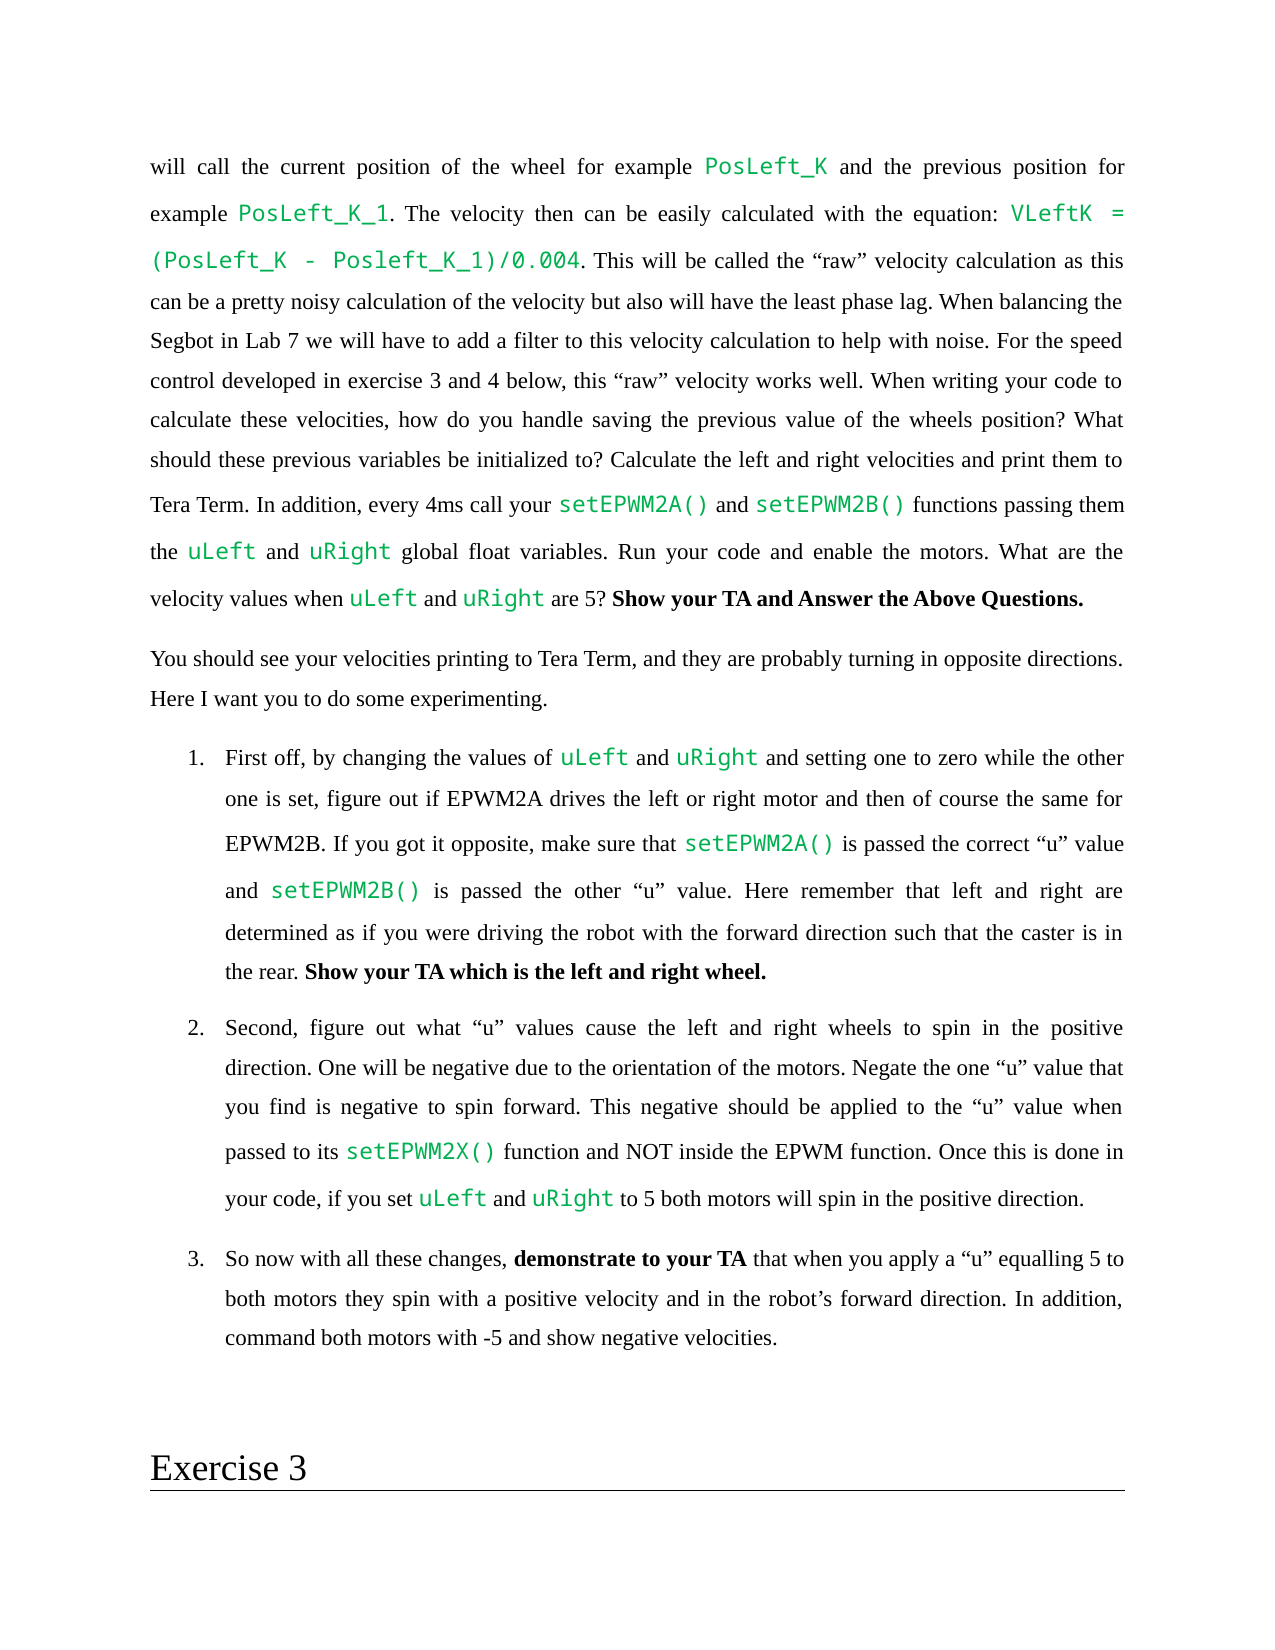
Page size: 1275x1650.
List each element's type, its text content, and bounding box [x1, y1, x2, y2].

subtitle Exercise 3 [150, 1445, 1125, 1490]
list So now with all these changes, demonstrate to your TA that when you apply a “u” equalling 5 to both motors they spin with a positive velocity and in the robot’s forward direction. In addition, command both motors with -5 and show negative velocities. [187, 1246, 1125, 1351]
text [150, 150, 1125, 613]
list First off, by changing the values of uLeft and uRight and setting one to zero while the other one is set, figure out if EPWM2A drives the left or right motor and then of course the same for EPWM2B. If you got it opposite, make sure that setEPWM2A() is passed the correct “u” value and setEPWM2B() is passed the other “u” value. Here remember that left and right are determined as if you were driving the robot with the forward direction such that the caster is in the rear. Show your TA which is the left and right wheel. [187, 741, 1125, 984]
list Second, figure out what “u” values cause the left and right wheels to spin in the positive direction. One will be negative due to the orientation of the motors. Negate the one “u” value that you find is negative to spin forward. This negative should be applied to the “u” value when passed to its setEPWM2X() function and NOT inside the EPWM function. Once this is done in your code, if you set uLeft and uRight to 5 both motors will spin in the positive direction. [187, 1014, 1125, 1213]
text You should see your velocities printing to Tera Term, and they are probably turning in opposite directions. Here I want you to do some experimenting. [150, 645, 1125, 711]
